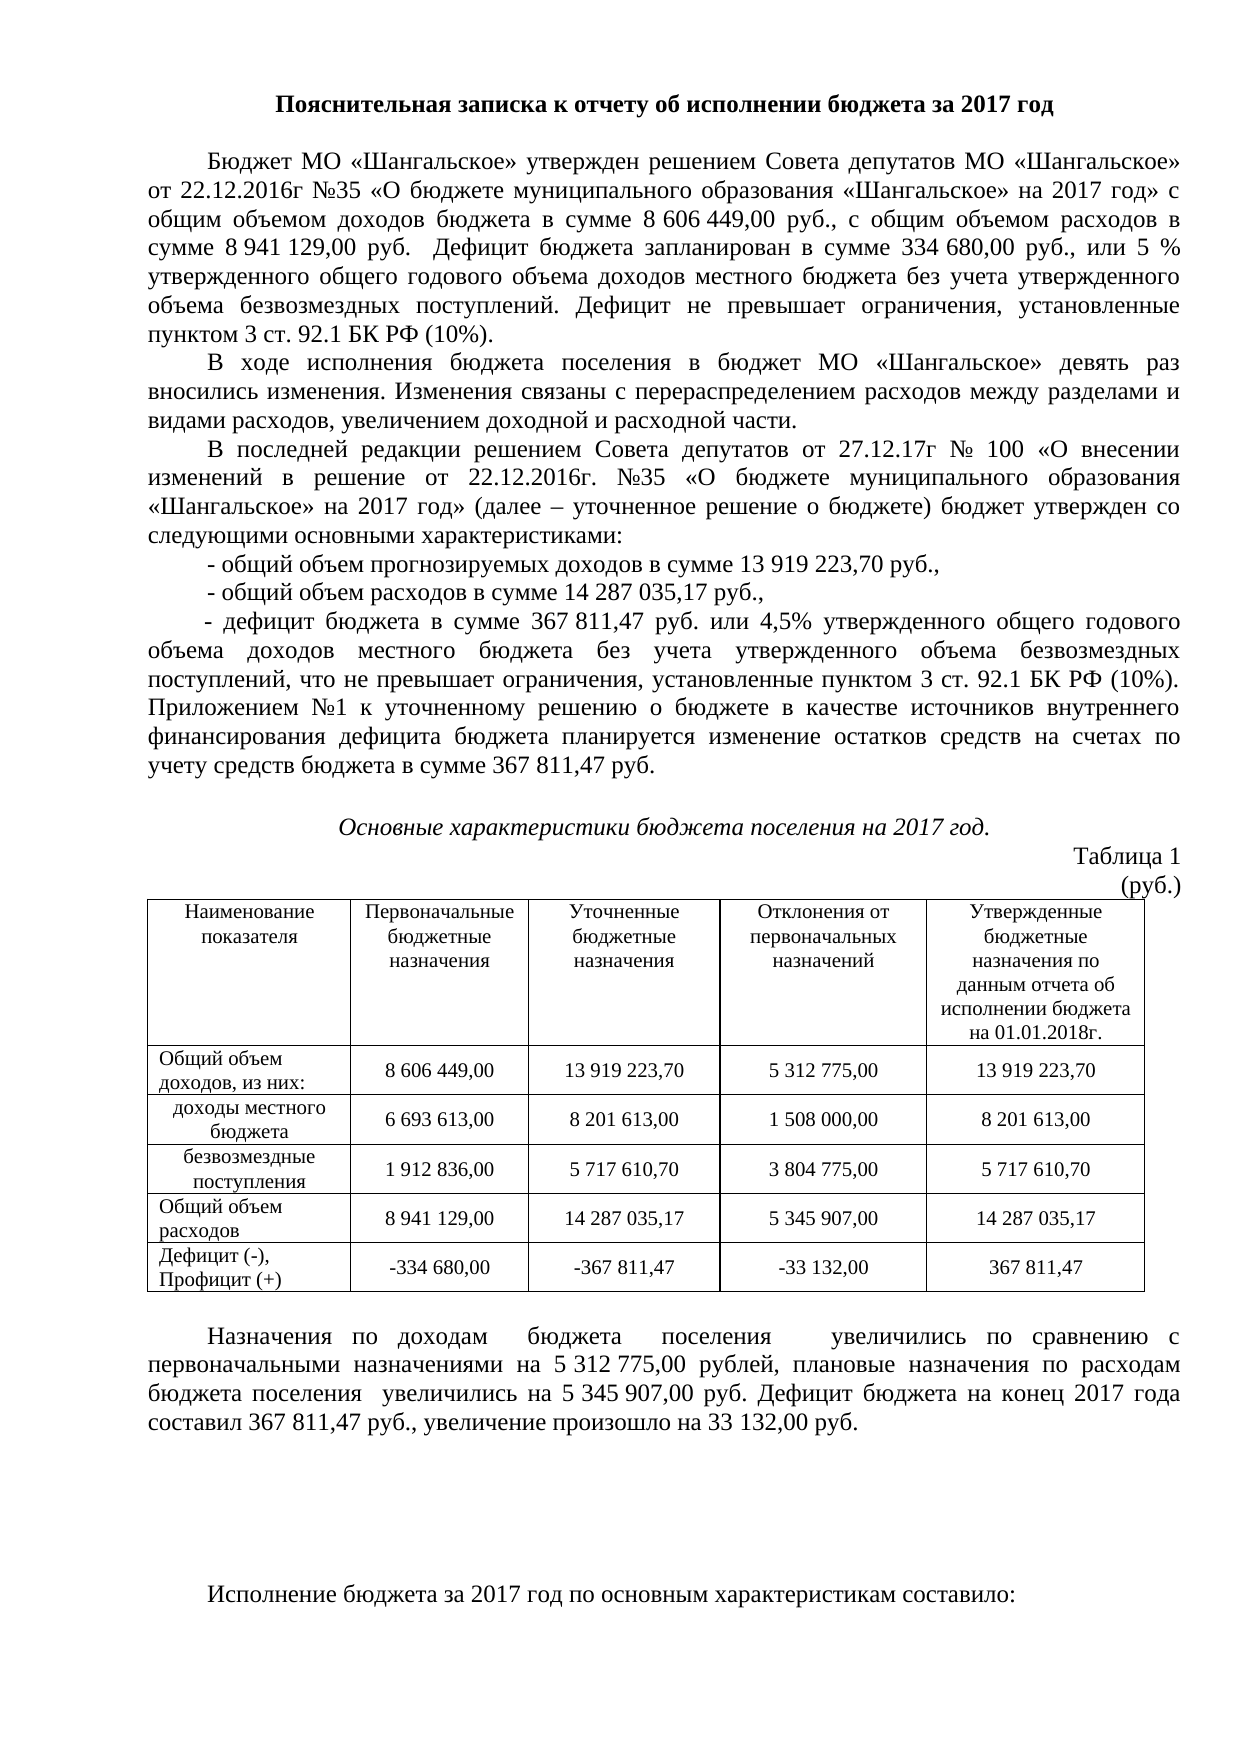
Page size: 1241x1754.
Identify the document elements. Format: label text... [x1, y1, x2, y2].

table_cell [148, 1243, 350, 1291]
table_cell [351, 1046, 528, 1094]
text (руб.) [148, 870, 1181, 898]
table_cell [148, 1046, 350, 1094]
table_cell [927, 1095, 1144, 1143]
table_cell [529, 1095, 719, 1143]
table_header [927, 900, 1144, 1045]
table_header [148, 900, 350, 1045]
text - дефицит бюджета в сумме 367 811,47 руб. или 4,5% утвержденного общего годового объема доходов местного бюджета без учета утвержденного объема безвозмездных поступлений, что не превышает ограничения, установленные пунктом 3 ст. 92.1 БК РФ (10%). Приложением №1 к уточненному решению о бюджете в качестве источников внутреннего финансирования дефицита бюджета планируется изменение остатков средств на счетах по учету средств бюджета в сумме 367 811,47 руб. [148, 606, 1181, 779]
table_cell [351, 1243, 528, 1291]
text В последней редакции решением Совета депутатов от 27.12.17г № 100 «О внесении изменений в решение от 22.12.2016г. №35 «О бюджете муниципального образования «Шангальское» на 2017 год» (далее – уточненное решение о бюджете) бюджет утвержден со следующими основными характеристиками: [148, 434, 1181, 549]
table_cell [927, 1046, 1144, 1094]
text Исполнение бюджета за 2017 год по основным характеристикам составило: [148, 1579, 1181, 1608]
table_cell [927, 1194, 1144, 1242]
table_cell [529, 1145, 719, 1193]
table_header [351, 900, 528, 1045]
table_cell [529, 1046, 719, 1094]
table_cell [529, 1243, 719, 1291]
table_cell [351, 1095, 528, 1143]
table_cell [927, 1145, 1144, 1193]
text - общий объем прогнозируемых доходов в сумме 13 919 223,70 руб., [148, 549, 1181, 577]
text Бюджет МО «Шангальское» утвержден решением Совета депутатов МО «Шангальское» от 22.12.2016г №35 «О бюджете муниципального образования «Шангальское» на 2017 год» с общим объемом доходов бюджета в сумме 8 606 449,00 руб., с общим объемом расходов в сумме 8 941 129,00 руб. Дефицит бюджета запланирован в сумме 334 680,00 руб., или 5 % утвержденного общего годового объема доходов местного бюджета без учета утвержденного объема безвозмездных поступлений. Дефицит не превышает ограничения, установленные пунктом 3 ст. 92.1 БК РФ (10%). [148, 146, 1181, 347]
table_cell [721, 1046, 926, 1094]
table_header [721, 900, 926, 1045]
text Основные характеристики бюджета поселения на 2017 год. [148, 812, 1181, 841]
text Таблица 1 [148, 841, 1181, 870]
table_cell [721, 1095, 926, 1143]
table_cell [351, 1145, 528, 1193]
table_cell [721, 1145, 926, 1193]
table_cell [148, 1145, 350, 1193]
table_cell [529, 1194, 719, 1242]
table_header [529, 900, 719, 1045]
text - общий объем расходов в сумме 14 287 035,17 руб., [148, 577, 1181, 606]
text В ходе исполнения бюджета поселения в бюджет МО «Шангальское» девять раз вносились изменения. Изменения связаны с перераспределением расходов между разделами и видами расходов, увеличением доходной и расходной части. [148, 347, 1181, 434]
text Пояснительная записка к отчету об исполнении бюджета за 2017 год [148, 89, 1181, 117]
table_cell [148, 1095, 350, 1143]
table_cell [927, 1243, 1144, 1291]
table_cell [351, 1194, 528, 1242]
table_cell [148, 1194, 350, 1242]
text Назначения по доходам бюджета поселения увеличились по сравнению с первоначальными назначениями на 5 312 775,00 рублей, плановые назначения по расходам бюджета поселения увеличились на 5 345 907,00 руб. Дефицит бюджета на конец 2017 года составил 367 811,47 руб., увеличение произошло на 33 132,00 руб. [148, 1321, 1181, 1436]
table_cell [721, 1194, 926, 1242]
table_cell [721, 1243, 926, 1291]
